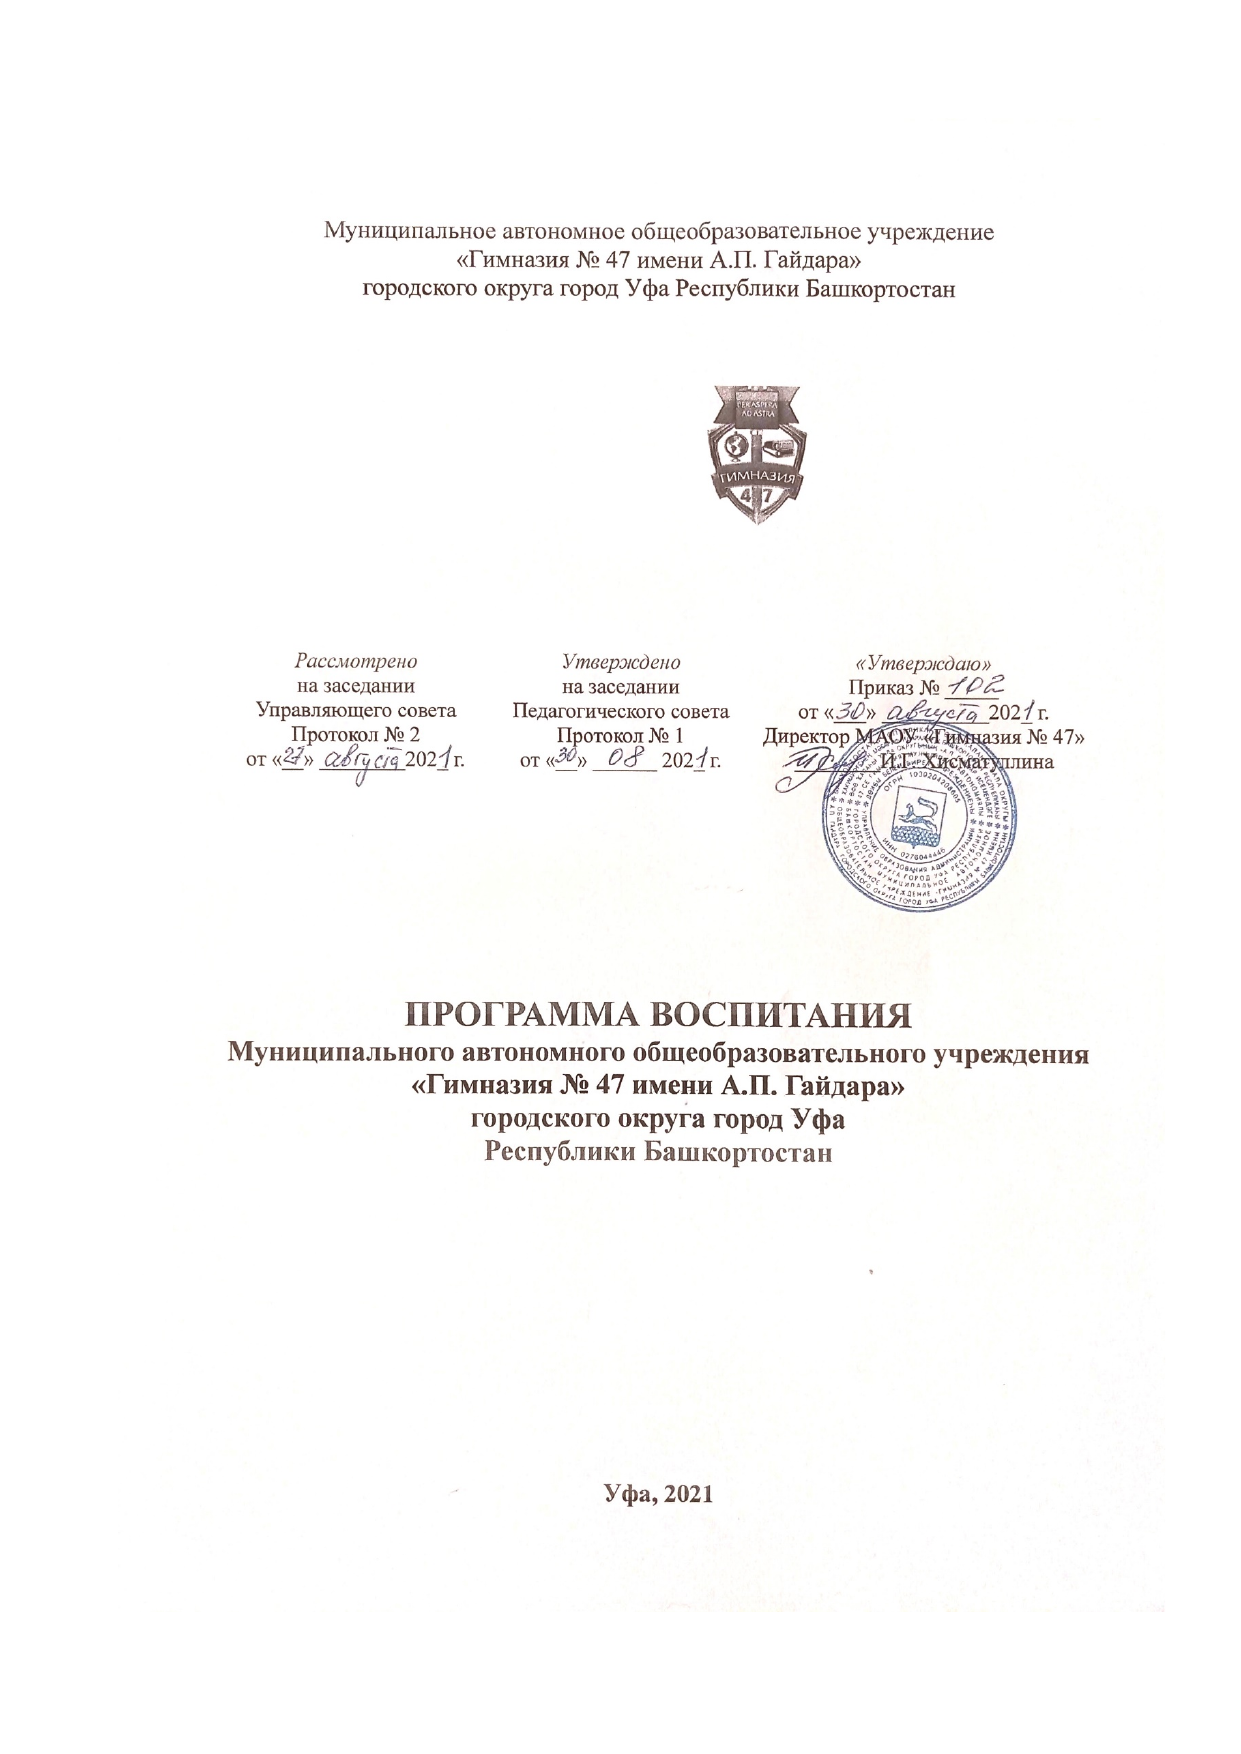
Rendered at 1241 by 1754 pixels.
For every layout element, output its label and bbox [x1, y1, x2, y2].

picture [118, 118, 1166, 1612]
